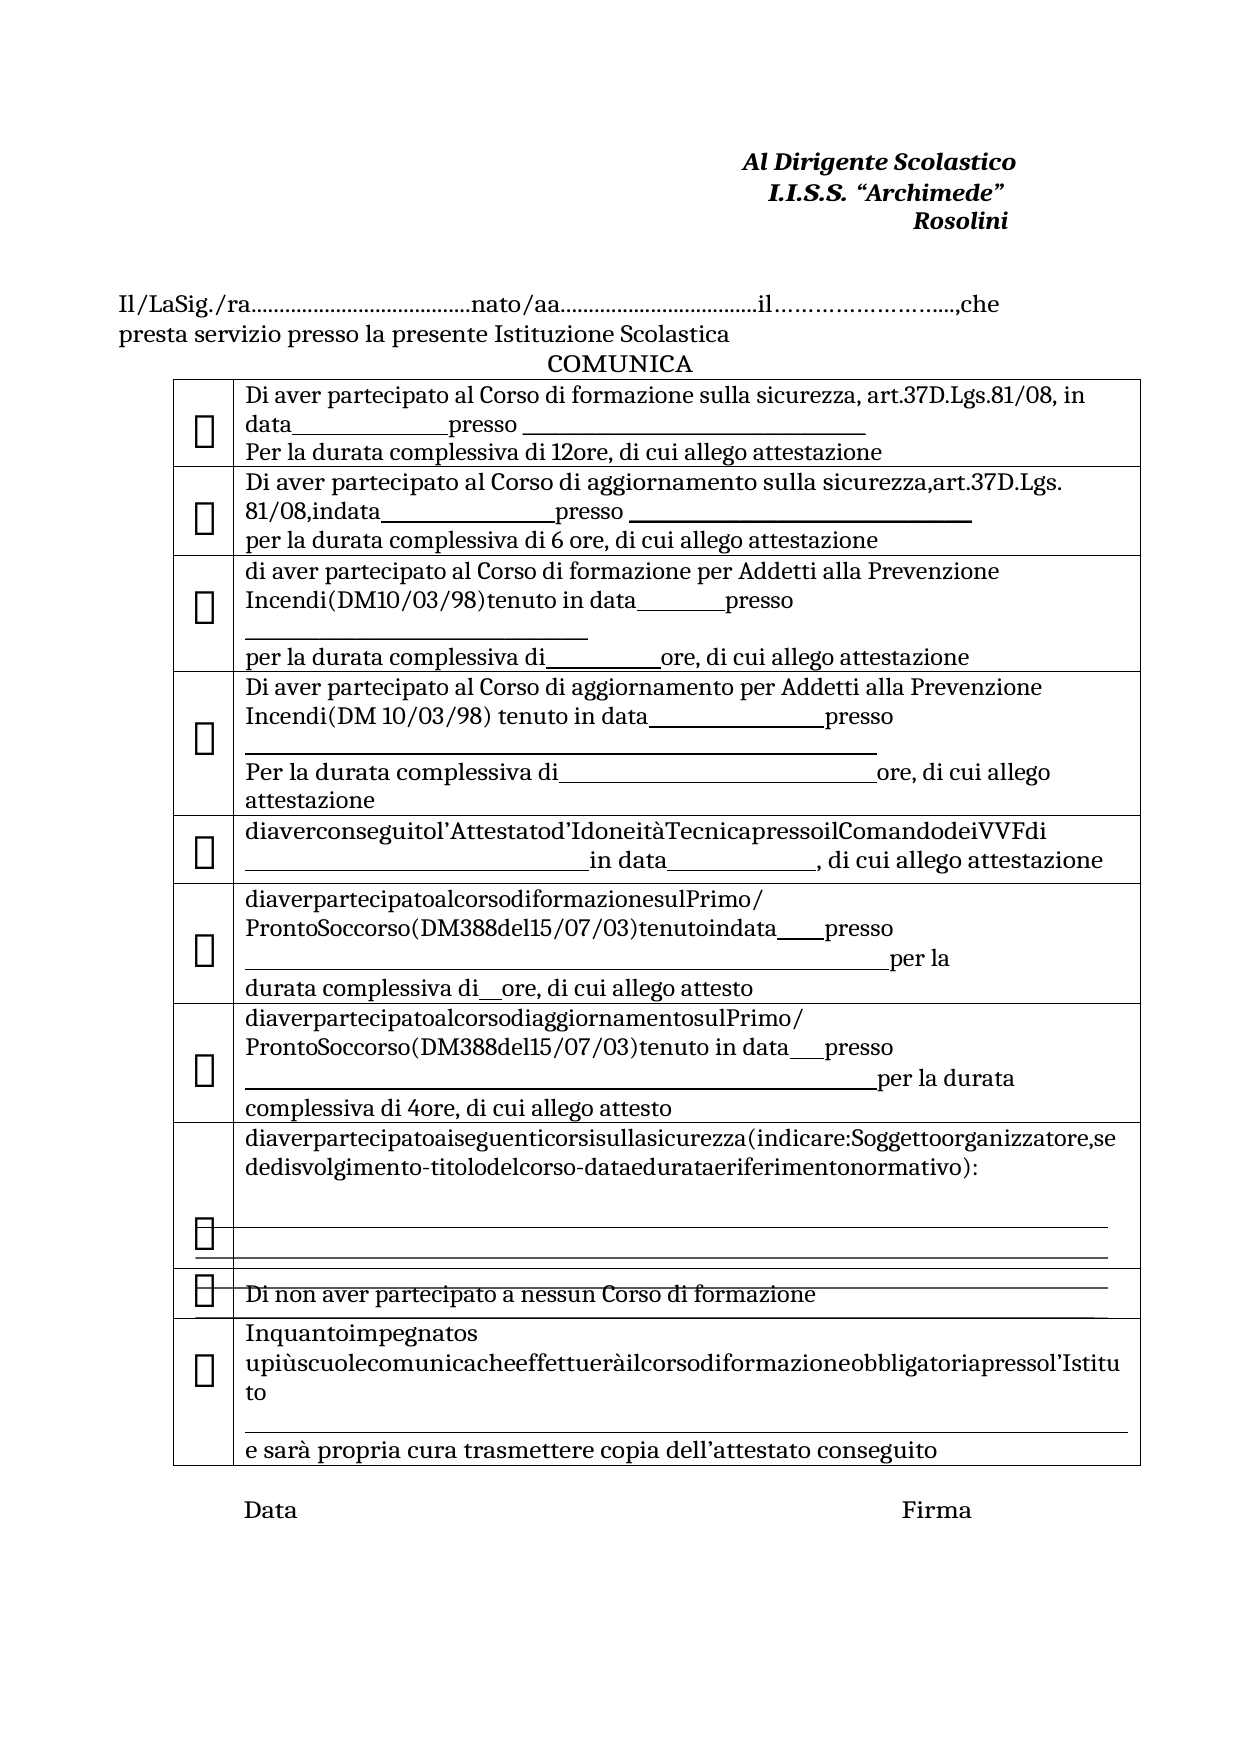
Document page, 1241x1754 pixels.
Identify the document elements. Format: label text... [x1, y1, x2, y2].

table_cell  [174, 884, 233, 1003]
table_cell  [174, 816, 233, 883]
table_header Al Dirigente Scolastico [722, 148, 1055, 178]
table_header Di aver partecipato al Corso di formazione sulla sicurezza, art.37D.Lgs.81/08, in data presso _____________________________________ Per la durata complessiva di 12ore, di cui allego attestazione [234, 380, 1140, 466]
text COMUNICA [224, 349, 1016, 378]
table_cell  [174, 1123, 233, 1268]
table_cell I.I.S.S. “Archimede” Rosolini [722, 178, 1055, 268]
table_cell  [174, 1269, 233, 1318]
table_cell  [174, 556, 233, 671]
table_cell Di aver partecipato al Corso di aggiornamento sulla sicurezza,art.37D.Lgs. 81/08,indata presso _____________________________________ per la durata complessiva di 6 ore, di cui allego attestazione [234, 467, 1140, 555]
table_cell Di non aver partecipato a nessun Corso di formazione [234, 1269, 1140, 1318]
text Data Firma [243, 1496, 1122, 1525]
table_cell diaverpartecipatoaiseguenticorsisullasicurezza(indicare:Soggettoorganizzatore,sededisvolgimento-titolodelcorso-dataedurataeriferimentonormativo): [234, 1123, 1140, 1268]
text Il/LaSig./ra.......................................nato/aa...................................il……………………...,che presta servizio presso la presente Istituzione Scolastica [118, 290, 1048, 349]
table_cell Di aver partecipato al Corso di aggiornamento per Addetti alla Prevenzione Incendi(DM 10/03/98) tenuto in data presso Per la durata complessiva di ore, di cui allego attestazione [234, 672, 1140, 815]
table_cell diaverpartecipatoalcorsodiaggiornamentosulPrimo/ProntoSoccorso(DM388del15/07/03)tenuto in data presso per la durata complessiva di 4ore, di cui allego attesto [234, 1004, 1140, 1122]
table_cell di aver partecipato al Corso di formazione per Addetti alla Prevenzione Incendi(DM10/03/98)tenuto in data presso _____________________________________ per la durata complessiva di ore, di cui allego attestazione [234, 556, 1140, 671]
table_cell  [174, 672, 233, 815]
table_header  [174, 380, 233, 466]
table_cell  [174, 1004, 233, 1122]
table_cell Inquantoimpegnatosupiùscuolecomunicacheeffettueràilcorsodiformazioneobbligatoriapressol’Istituto e sarà propria cura trasmettere copia dell’attestato conseguito [234, 1319, 1140, 1465]
table_cell diaverpartecipatoalcorsodiformazionesulPrimo/ProntoSoccorso(DM388del15/07/03)tenutoindata presso per la durata complessiva di ore, di cui allego attesto [234, 884, 1140, 1003]
table_cell  [174, 467, 233, 555]
table_cell  [174, 1319, 233, 1465]
table_cell diaverconseguitol’Attestatod’IdoneitàTecnicapressoilComandodeiVVFdi in data , di cui allego attestazione [234, 816, 1140, 883]
